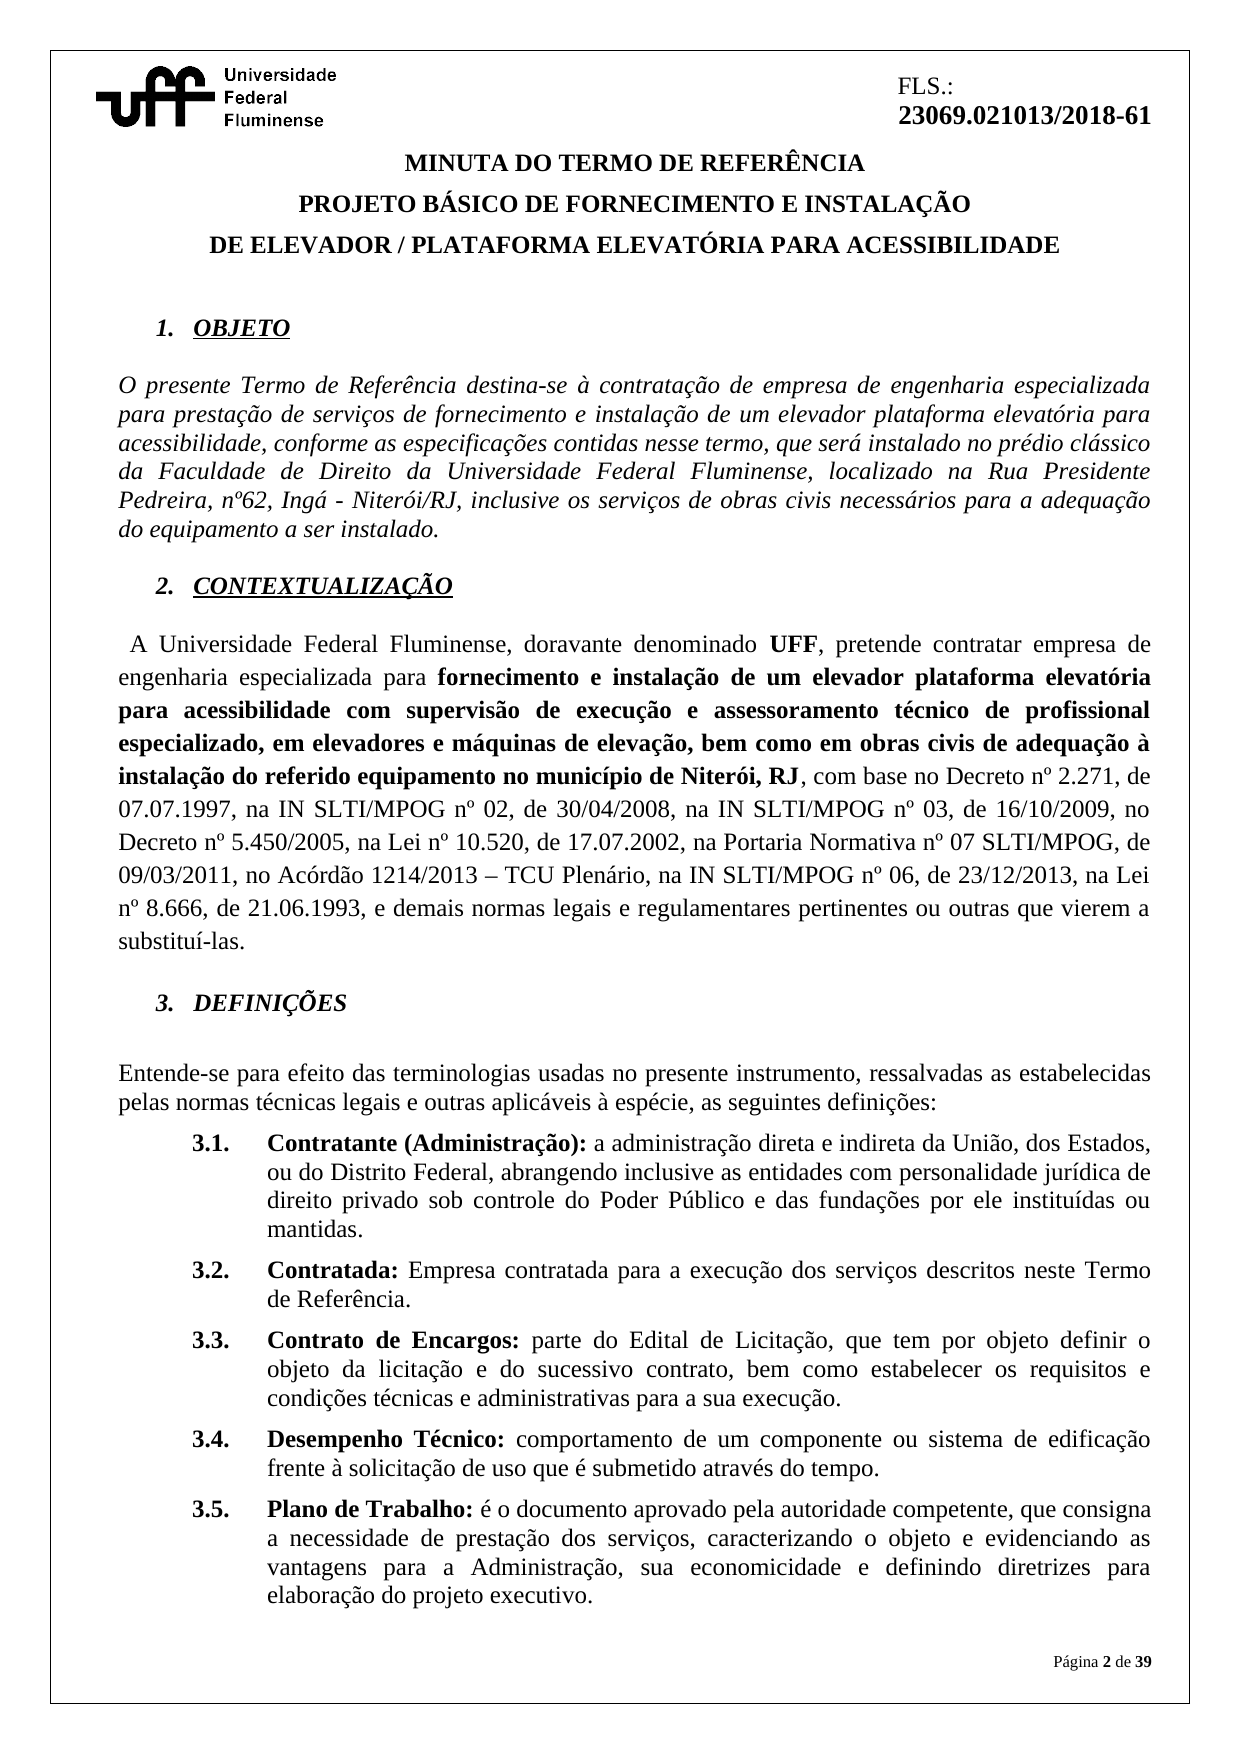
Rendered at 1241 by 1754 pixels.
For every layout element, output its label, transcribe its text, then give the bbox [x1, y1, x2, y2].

text DE ELEVADOR / PLATAFORMA ELEVATÓRIA PARA ACESSIBILIDADE [118, 230, 1152, 259]
list Contratada: Empresa contratada para a execução dos serviços descritos neste Termo de Referência. [192, 1255, 1152, 1313]
text O presente Termo de Referência destina-se à contratação de empresa de engenharia especializada para prestação de serviços de fornecimento e instalação de um elevador plataforma elevatória para acessibilidade, conforme as especificações contidas nesse termo, que será instalado no prédio clássico da Faculdade de Direito da Universidade Federal Fluminense, localizado na Rua Presidente Pedreira, nº62, Ingá - Niterói/RJ, inclusive os serviços de obras civis necessários para a adequação do equipamento a ser instalado. [118, 370, 1152, 543]
list Contrato de Encargos: parte do Edital de Licitação, que tem por objeto definir o objeto da licitação e do sucessivo contrato, bem como estabelecer os requisitos e condições técnicas e administrativas para a sua execução. [192, 1325, 1152, 1412]
list Desempenho Técnico: comportamento de um componente ou sistema de edificação frente à solicitação de uso que é submetido através do tempo. [192, 1424, 1152, 1482]
list CONTEXTUALIZAÇÃO [156, 571, 1152, 600]
picture [96, 66, 336, 127]
list Contratante (Administração): a administração direta e indireta da União, dos Estados, ou do Distrito Federal, abrangendo inclusive as entidades com personalidade jurídica de direito privado sob controle do Poder Público e das fundações por ele instituídas ou mantidas. [192, 1128, 1152, 1243]
list Plano de Trabalho: é o documento aprovado pela autoridade competente, que consigna a necessidade de prestação dos serviços, caracterizando o objeto e evidenciando as vantagens para a Administração, sua economicidade e definindo diretrizes para elaboração do projeto executivo. [192, 1494, 1152, 1609]
text A Universidade Federal Fluminense, doravante denominado UFF, pretende contratar empresa de engenharia especializada para fornecimento e instalação de um elevador plataforma elevatória para acessibilidade com supervisão de execução e assessoramento técnico de profissional especializado, em elevadores e máquinas de elevação, bem como em obras civis de adequação à instalação do referido equipamento no município de Niterói, RJ, com base no Decreto nº 2.271, de 07.07.1997, na IN SLTI/MPOG nº 02, de 30/04/2008, na IN SLTI/MPOG nº 03, de 16/10/2009, no Decreto nº 5.450/2005, na Lei nº 10.520, de 17.07.2002, na Portaria Normativa nº 07 SLTI/MPOG, de 09/03/2011, no Acórdão 1214/2013 – TCU Plenário, na IN SLTI/MPOG nº 06, de 23/12/2013, na Lei nº 8.666, de 21.06.1993, e demais normas legais e regulamentares pertinentes ou outras que vierem a substituí-las. [118, 629, 1152, 955]
list DEFINIÇÕES [156, 988, 1152, 1017]
text MINUTA DO TERMO DE REFERÊNCIA [118, 148, 1152, 176]
text PROJETO BÁSICO DE FORNECIMENTO E INSTALAÇÃO [118, 189, 1152, 218]
text Entende-se para efeito das terminologias usadas no presente instrumento, ressalvadas as estabelecidas pelas normas técnicas legais e outras aplicáveis à espécie, as seguintes definições: [118, 1058, 1152, 1115]
list OBJETO [156, 313, 1152, 341]
